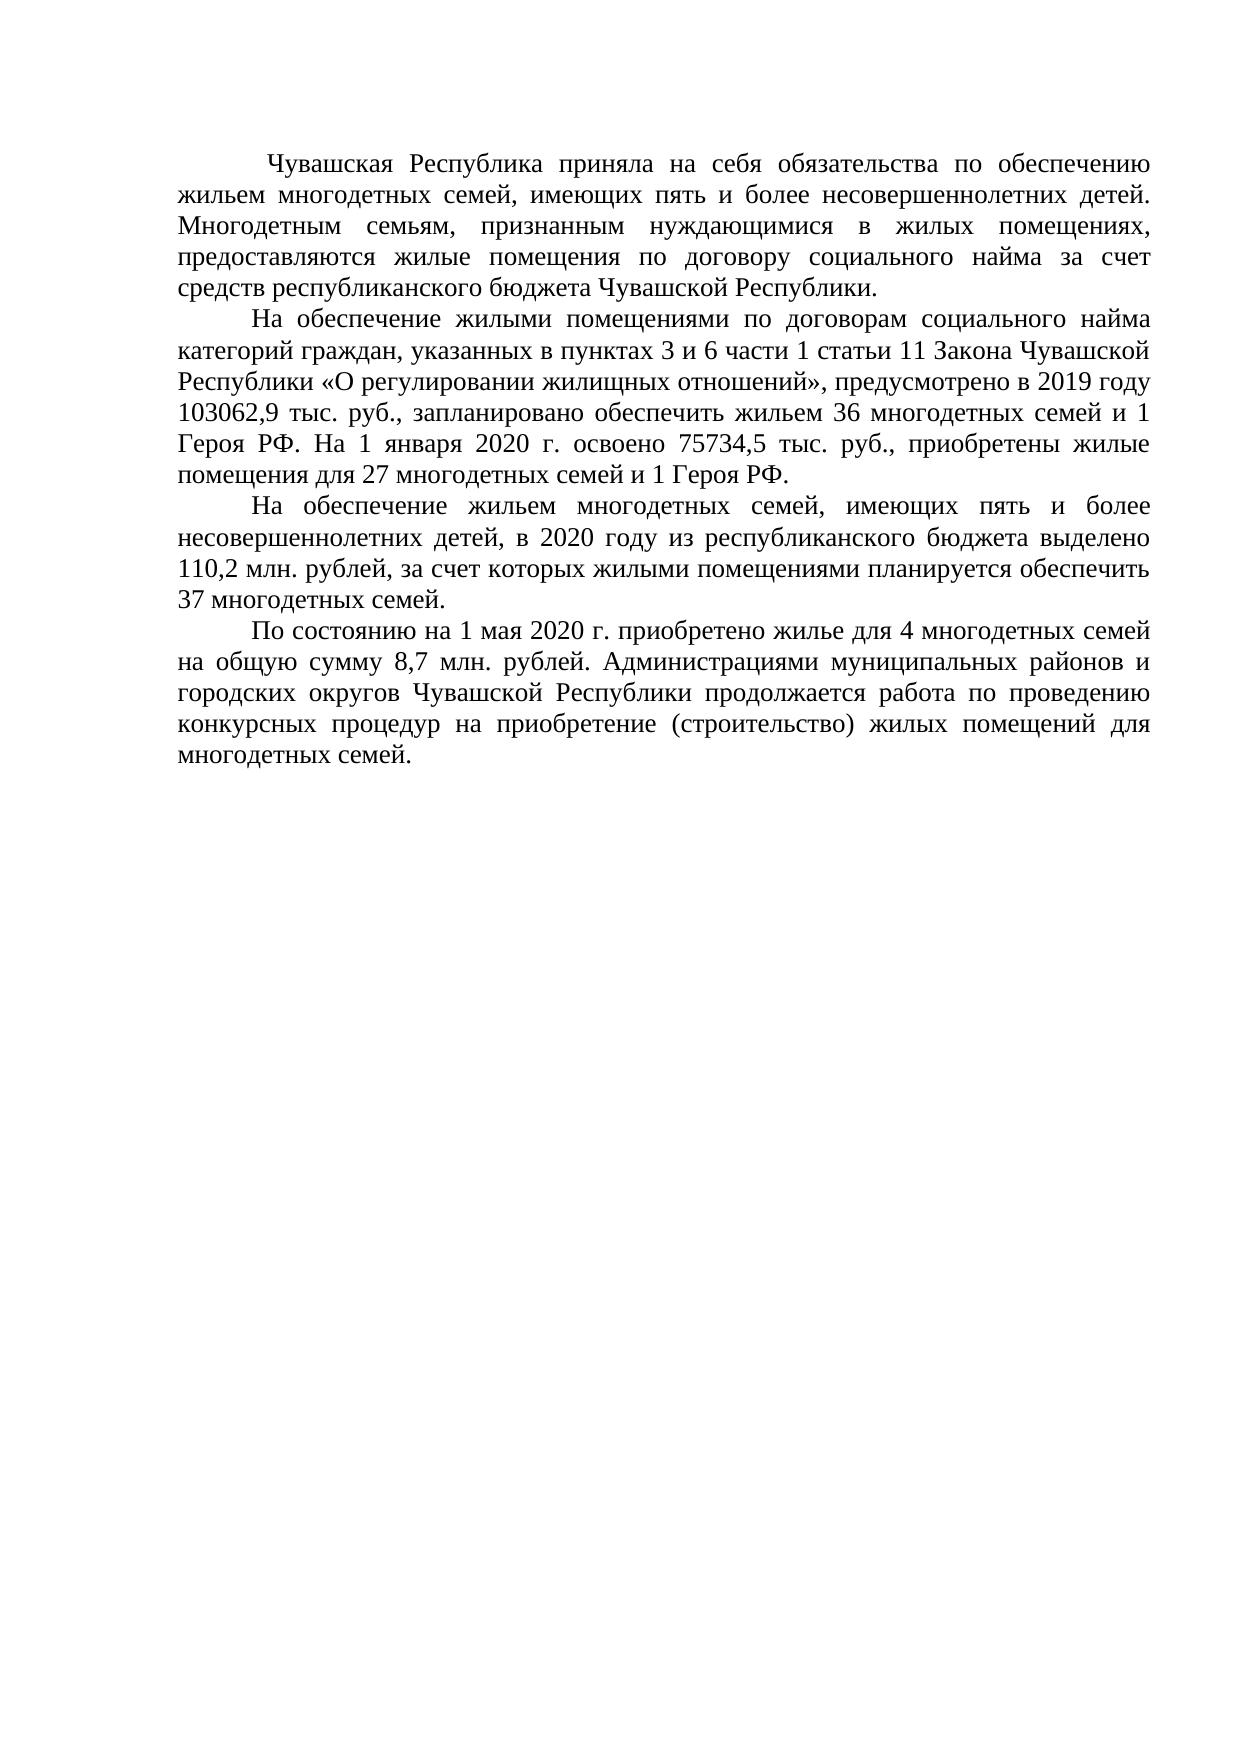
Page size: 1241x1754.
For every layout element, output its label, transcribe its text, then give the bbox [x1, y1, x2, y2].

text По состоянию на 1 мая 2020 г. приобретено жилье для 4 многодетных семей на общую сумму 8,7 млн. рублей. Администрациями муниципальных районов и городских округов Чувашской Республики продолжается работа по проведению конкурсных процедур на приобретение (строительство) жилых помещений для многодетных семей. [177, 614, 1152, 770]
text На обеспечение жилыми помещениями по договорам социального найма категорий граждан, указанных в пунктах 3 и 6 части 1 статьи 11 Закона Чувашской Республики «О регулировании жилищных отношений», предусмотрено в 2019 году 103062,9 тыс. руб., запланировано обеспечить жильем 36 многодетных семей и 1 Героя РФ. На 1 января 2020 г. освоено 75734,5 тыс. руб., приобретены жилые помещения для 27 многодетных семей и 1 Героя РФ. [177, 303, 1152, 489]
text Чувашская Республика приняла на себя обязательства по обеспечению жильем многодетных семей, имеющих пять и более несовершеннолетних детей. Многодетным семьям, признанным нуждающимися в жилых помещениях, предоставляются жилые помещения по договору социального найма за счет средств республиканского бюджета Чувашской Республики. [177, 147, 1152, 303]
text На обеспечение жильем многодетных семей, имеющих пять и более несовершеннолетних детей, в 2020 году из республиканского бюджета выделено 110,2 млн. рублей, за счет которых жилыми помещениями планируется обеспечить 37 многодетных семей. [177, 489, 1152, 614]
